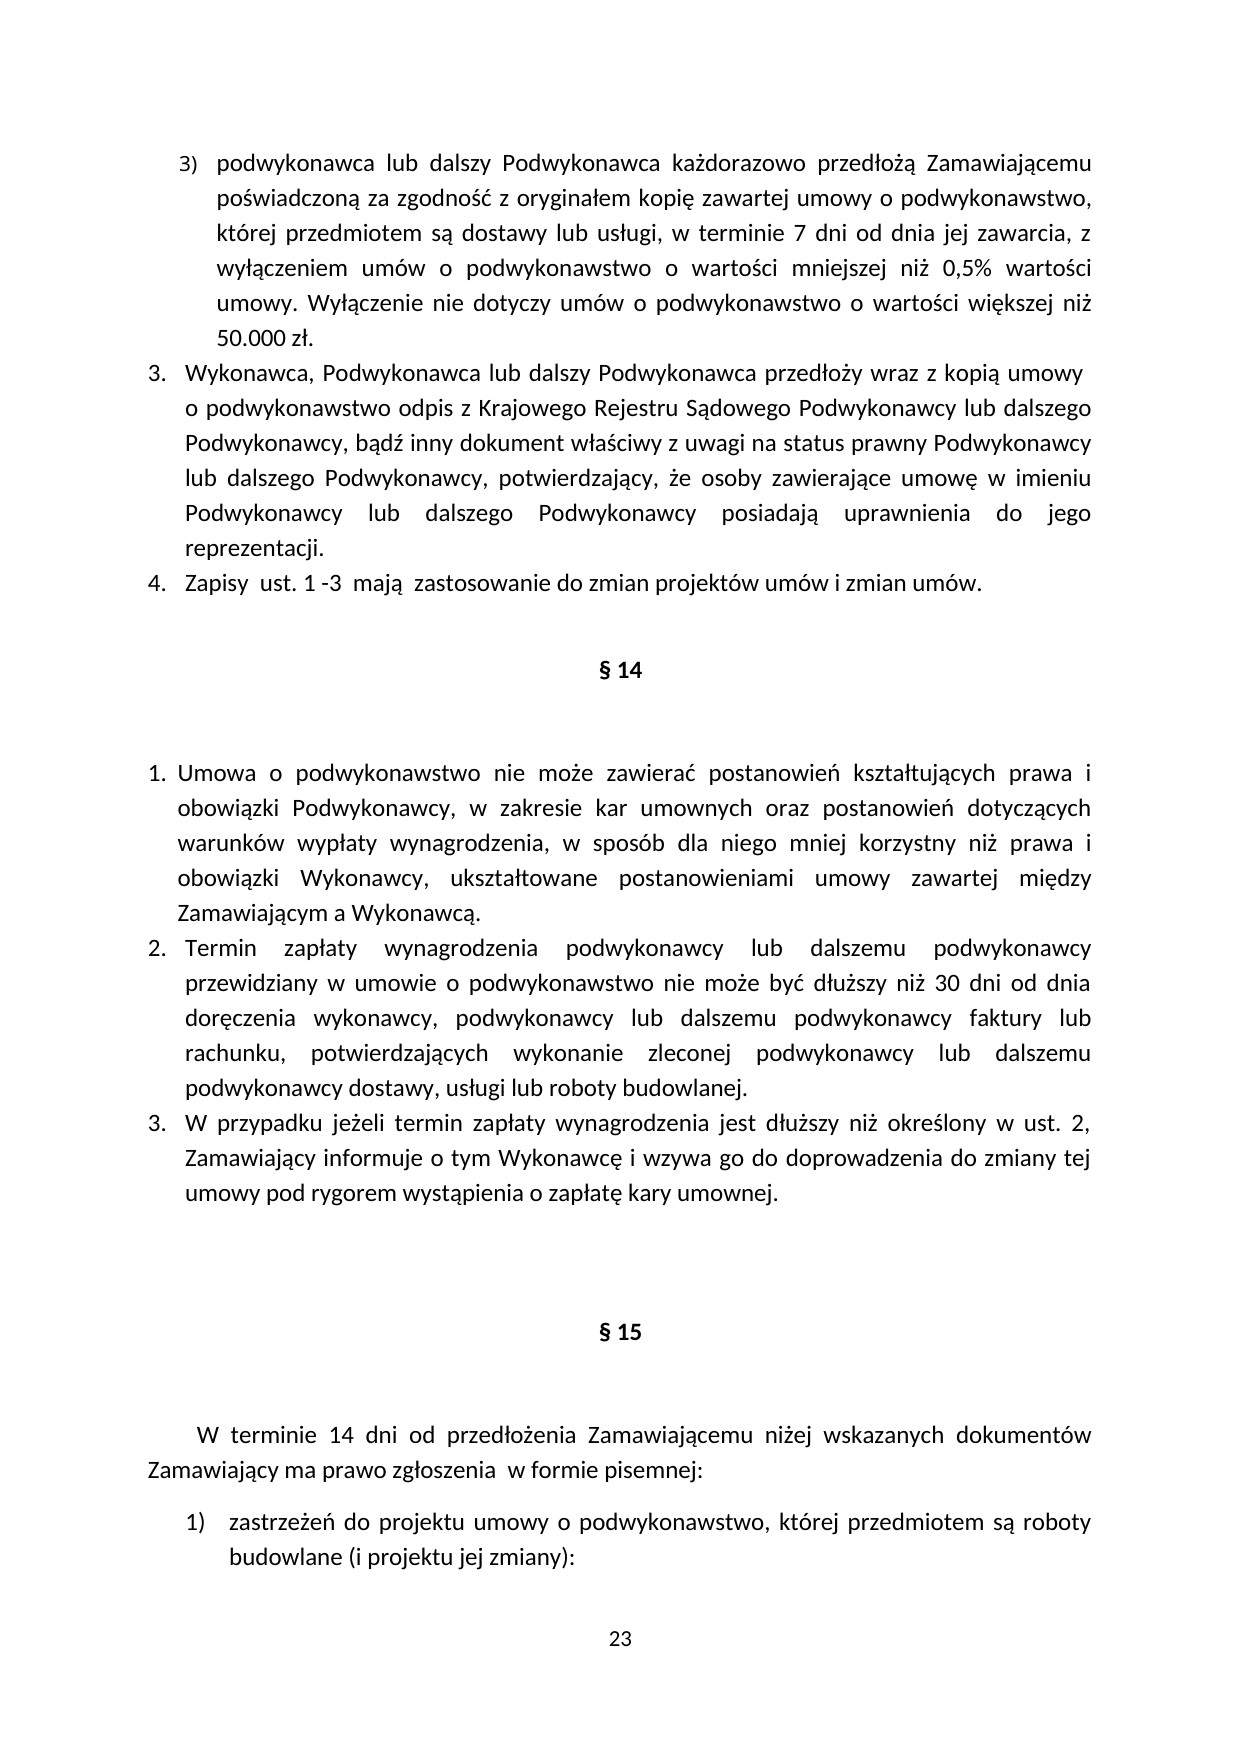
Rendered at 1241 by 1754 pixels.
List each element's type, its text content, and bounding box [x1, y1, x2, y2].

list Wykonawca, Podwykonawca lub dalszy Podwykonawca przedłoży wraz z kopią umowy o podwykonawstwo odpis z Krajowego Rejestru Sądowego Podwykonawcy lub dalszego Podwykonawcy, bądź inny dokument właściwy z uwagi na status prawny Podwykonawcy lub dalszego Podwykonawcy, potwierdzający, że osoby zawierające umowę w imieniu Podwykonawcy lub dalszego Podwykonawcy posiadają uprawnienia do jego reprezentacji. [148, 358, 1093, 563]
text § 15 [148, 1316, 1093, 1346]
list Termin zapłaty wynagrodzenia podwykonawcy lub dalszemu podwykonawcy przewidziany w umowie o podwykonawstwo nie może być dłuższy niż 30 dni od dnia doręczenia wykonawcy, podwykonawcy lub dalszemu podwykonawcy faktury lub rachunku, potwierdzających wykonanie zleconej podwykonawcy lub dalszemu podwykonawcy dostawy, usługi lub roboty budowlanej. [148, 933, 1093, 1103]
text § 14 [148, 654, 1093, 685]
list zastrzeżeń do projektu umowy o podwykonawstwo, której przedmiotem są roboty budowlane (i projektu jej zmiany): [185, 1506, 1093, 1571]
list podwykonawca lub dalszy Podwykonawca każdorazowo przedłożą Zamawiającemu poświadczoną za zgodność z oryginałem kopię zawartej umowy o podwykonawstwo, której przedmiotem są dostawy lub usługi, w terminie 7 dni od dnia jej zawarcia, z wyłączeniem umów o podwykonawstwo o wartości mniejszej niż 0,5% wartości umowy. Wyłączenie nie dotyczy umów o podwykonawstwo o wartości większej niż 50.000 zł. [179, 148, 1093, 353]
list Umowa o podwykonawstwo nie może zawierać postanowień kształtujących prawa i obowiązki Podwykonawcy, w zakresie kar umownych oraz postanowień dotyczących warunków wypłaty wynagrodzenia, w sposób dla niego mniej korzystny niż prawa i obowiązki Wykonawcy, ukształtowane postanowieniami umowy zawartej między Zamawiającym a Wykonawcą. [148, 758, 1093, 928]
list Zapisy ust. 1 -3 mają zastosowanie do zmian projektów umów i zmian umów. [148, 568, 1093, 598]
text W terminie 14 dni od przedłożenia Zamawiającemu niżej wskazanych dokumentów Zamawiający ma prawo zgłoszenia w formie pisemnej: [148, 1419, 1093, 1485]
list W przypadku jeżeli termin zapłaty wynagrodzenia jest dłuższy niż określony w ust. 2, Zamawiający informuje o tym Wykonawcę i wzywa go do doprowadzenia do zmiany tej umowy pod rygorem wystąpienia o zapłatę kary umownej. [148, 1108, 1093, 1208]
